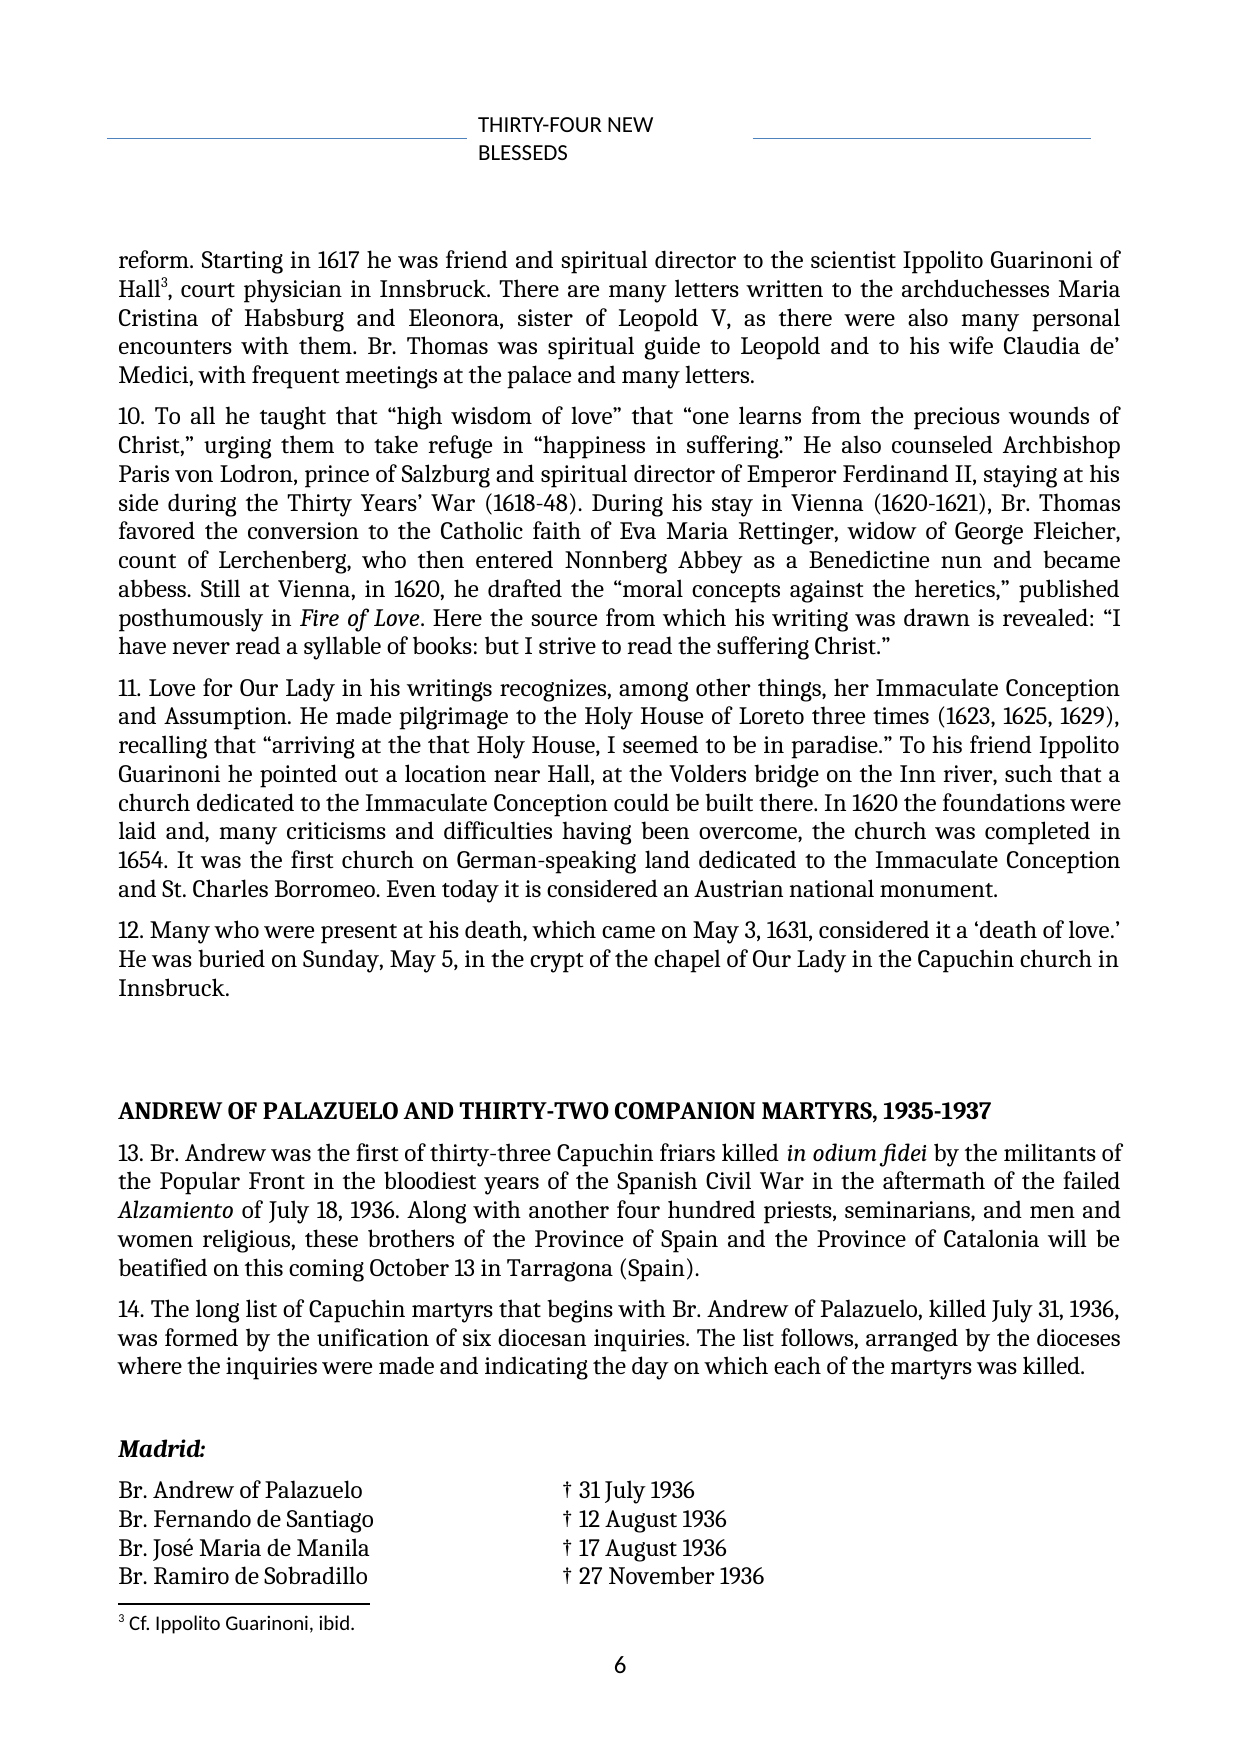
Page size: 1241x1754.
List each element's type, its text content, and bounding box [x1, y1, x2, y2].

text Br. Andrew of Palazuelo † 31 July 1936 [118, 1476, 1122, 1505]
text 14. The long list of Capuchin martyrs that begins with Br. Andrew of Palazuelo, killed July 31, 1936, was formed by the unification of six diocesan inquiries. The list follows, arranged by the dioceses where the inquiries were made and indicating the day on which each of the martyrs was killed. [118, 1295, 1122, 1381]
text 10. To all he taught that “high wisdom of love” that “one learns from the precious wounds of Christ,” urging them to take refuge in “happiness in suffering.” He also counseled Archbishop Paris von Lodron, prince of Salzburg and spiritual director of Emperor Ferdinand II, staying at his side during the Thirty Years’ War (1618-48). During his stay in Vienna (1620-1621), Br. Thomas favored the conversion to the Catholic faith of Eva Maria Rettinger, widow of George Fleicher, count of Lerchenberg, who then entered Nonnberg Abbey as a Benedictine nun and became abbess. Still at Vienna, in 1620, he drafted the “moral concepts against the heretics,” published posthumously in Fire of Love. Here the source from which his writing was drawn is revealed: “I have never read a syllable of books: but I strive to read the suffering Christ.” [118, 402, 1122, 661]
text Br. Ramiro de Sobradillo † 27 November 1936 [118, 1562, 1122, 1591]
text 11. Love for Our Lady in his writings recognizes, among other things, her Immaculate Conception and Assumption. He made pilgrimage to the Holy House of Loreto three times (1623, 1625, 1629), recalling that “arriving at the that Holy House, I seemed to be in paradise.” To his friend Ippolito Guarinoni he pointed out a location near Hall, at the Volders bridge on the Inn river, such that a church dedicated to the Immaculate Conception could be built there. In 1620 the foundations were laid and, many criticisms and difficulties having been overcome, the church was completed in 1654. It was the first church on German-speaking land dedicated to the Immaculate Conception and St. Charles Borromeo. Even today it is considered an Austrian national monument. [118, 673, 1122, 903]
text Br. Fernando de Santiago † 12 August 1936 [118, 1505, 1122, 1533]
text 12. Many who were present at his death, which came on May 3, 1631, considered it a ‘death of love.’ He was buried on Sunday, May 5, in the crypt of the chapel of Our Lady in the Capuchin church in Innsbruck. [118, 916, 1122, 1002]
text Br. José Maria de Manila † 17 August 1936 [118, 1533, 1122, 1562]
text 13. Br. Andrew was the first of thirty-three Capuchin friars killed in odium fidei by the militants of the Popular Front in the bloodiest years of the Spanish Civil War in the aftermath of the failed Alzamiento of July 18, 1936. Along with another four hundred priests, seminarians, and men and women religious, these brothers of the Province of Spain and the Province of Catalonia will be beatified on this coming October 13 in Tarragona (Spain). [118, 1138, 1122, 1282]
text ANDREW OF PALAZUELO AND THIRTY-TWO COMPANION MARTYRS, 1935-1937 [118, 1097, 1122, 1126]
text Madrid: [118, 1435, 1122, 1463]
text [118, 246, 1122, 390]
